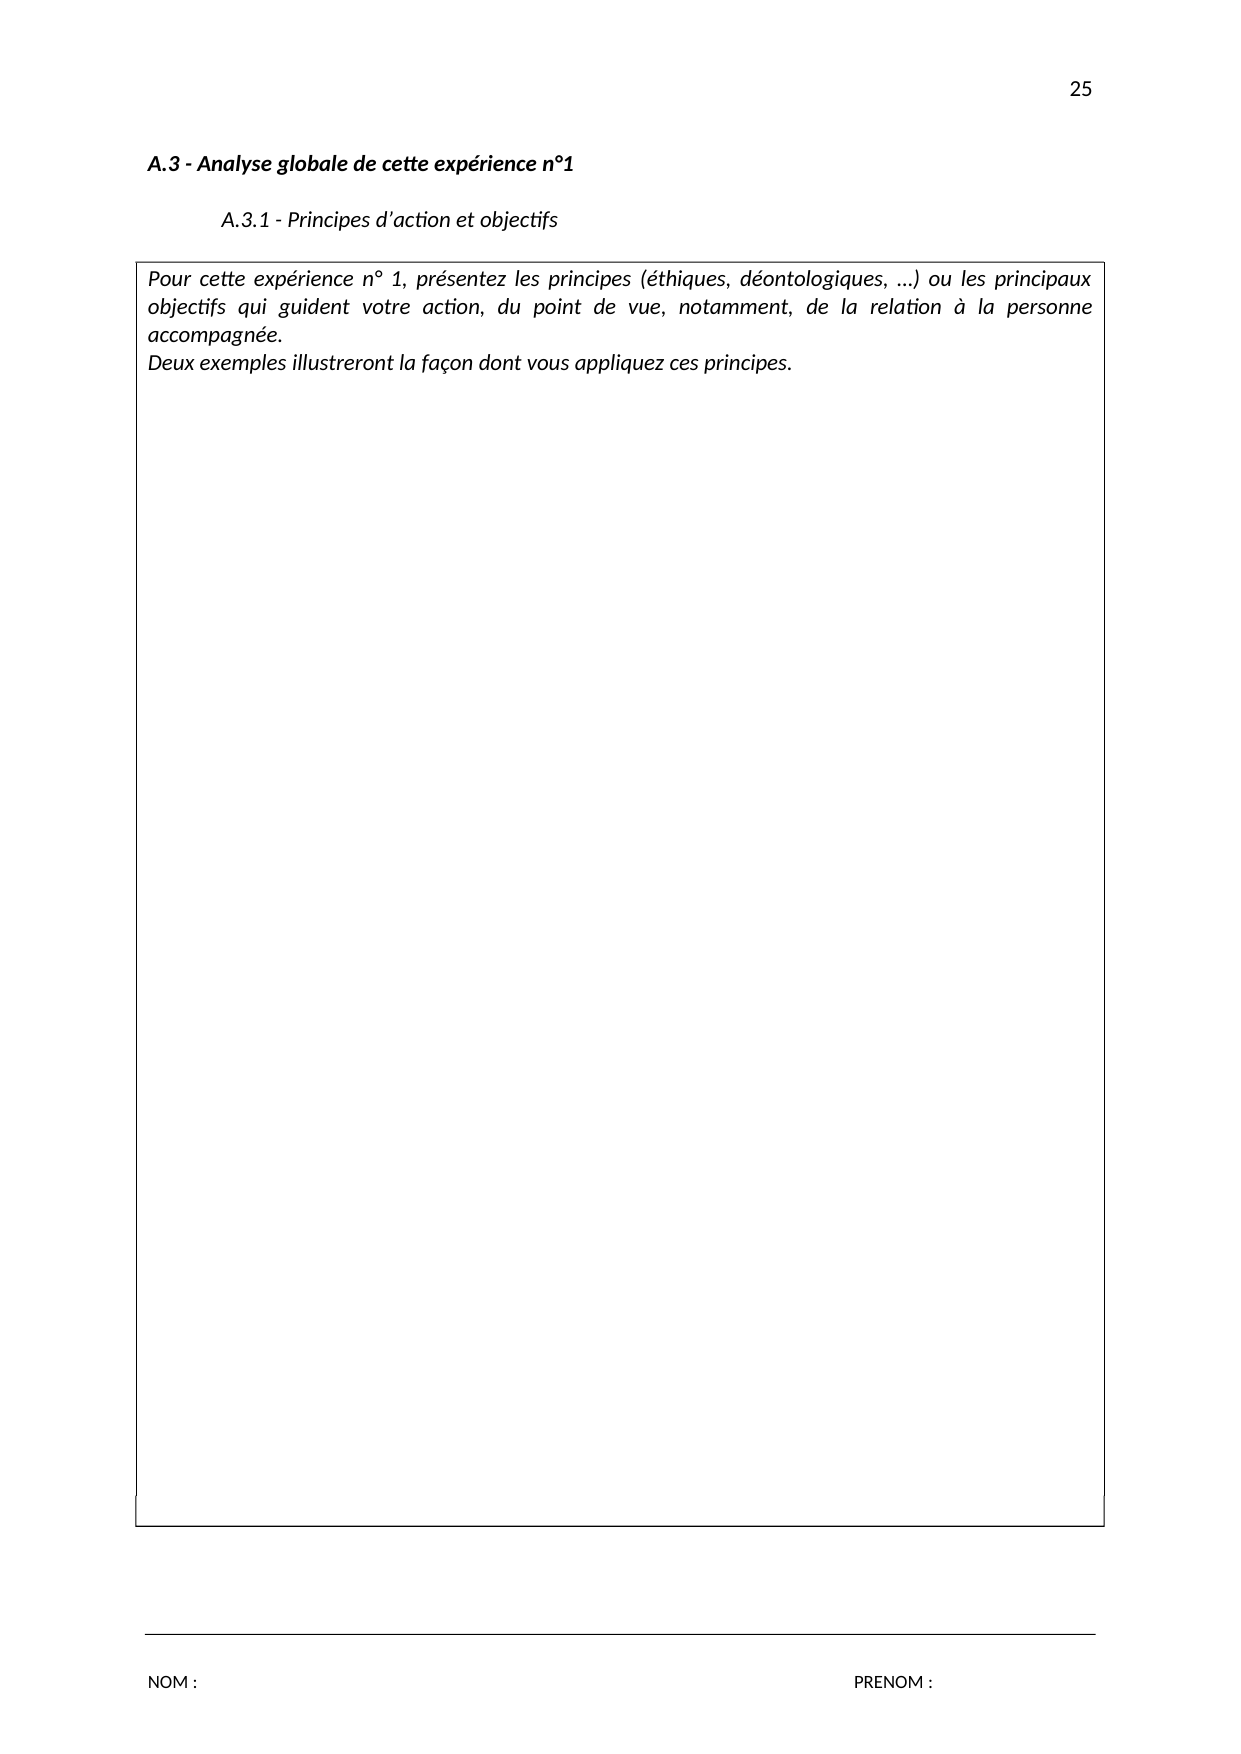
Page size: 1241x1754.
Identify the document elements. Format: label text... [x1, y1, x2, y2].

list - Analyse globale de cette expérience n°1 [148, 149, 1128, 177]
list - Principes d’action et objectifs [221, 205, 1128, 233]
text Pour cette expérience n° 1, présentez les principes (éthiques, déontologiques, …) ou les principaux objectifs qui guident votre action, du point de vue, notamment, de la relation à la personne accompagnée. [148, 264, 1093, 348]
text Deux exemples illustreront la façon dont vous appliquez ces principes. [148, 348, 1128, 376]
